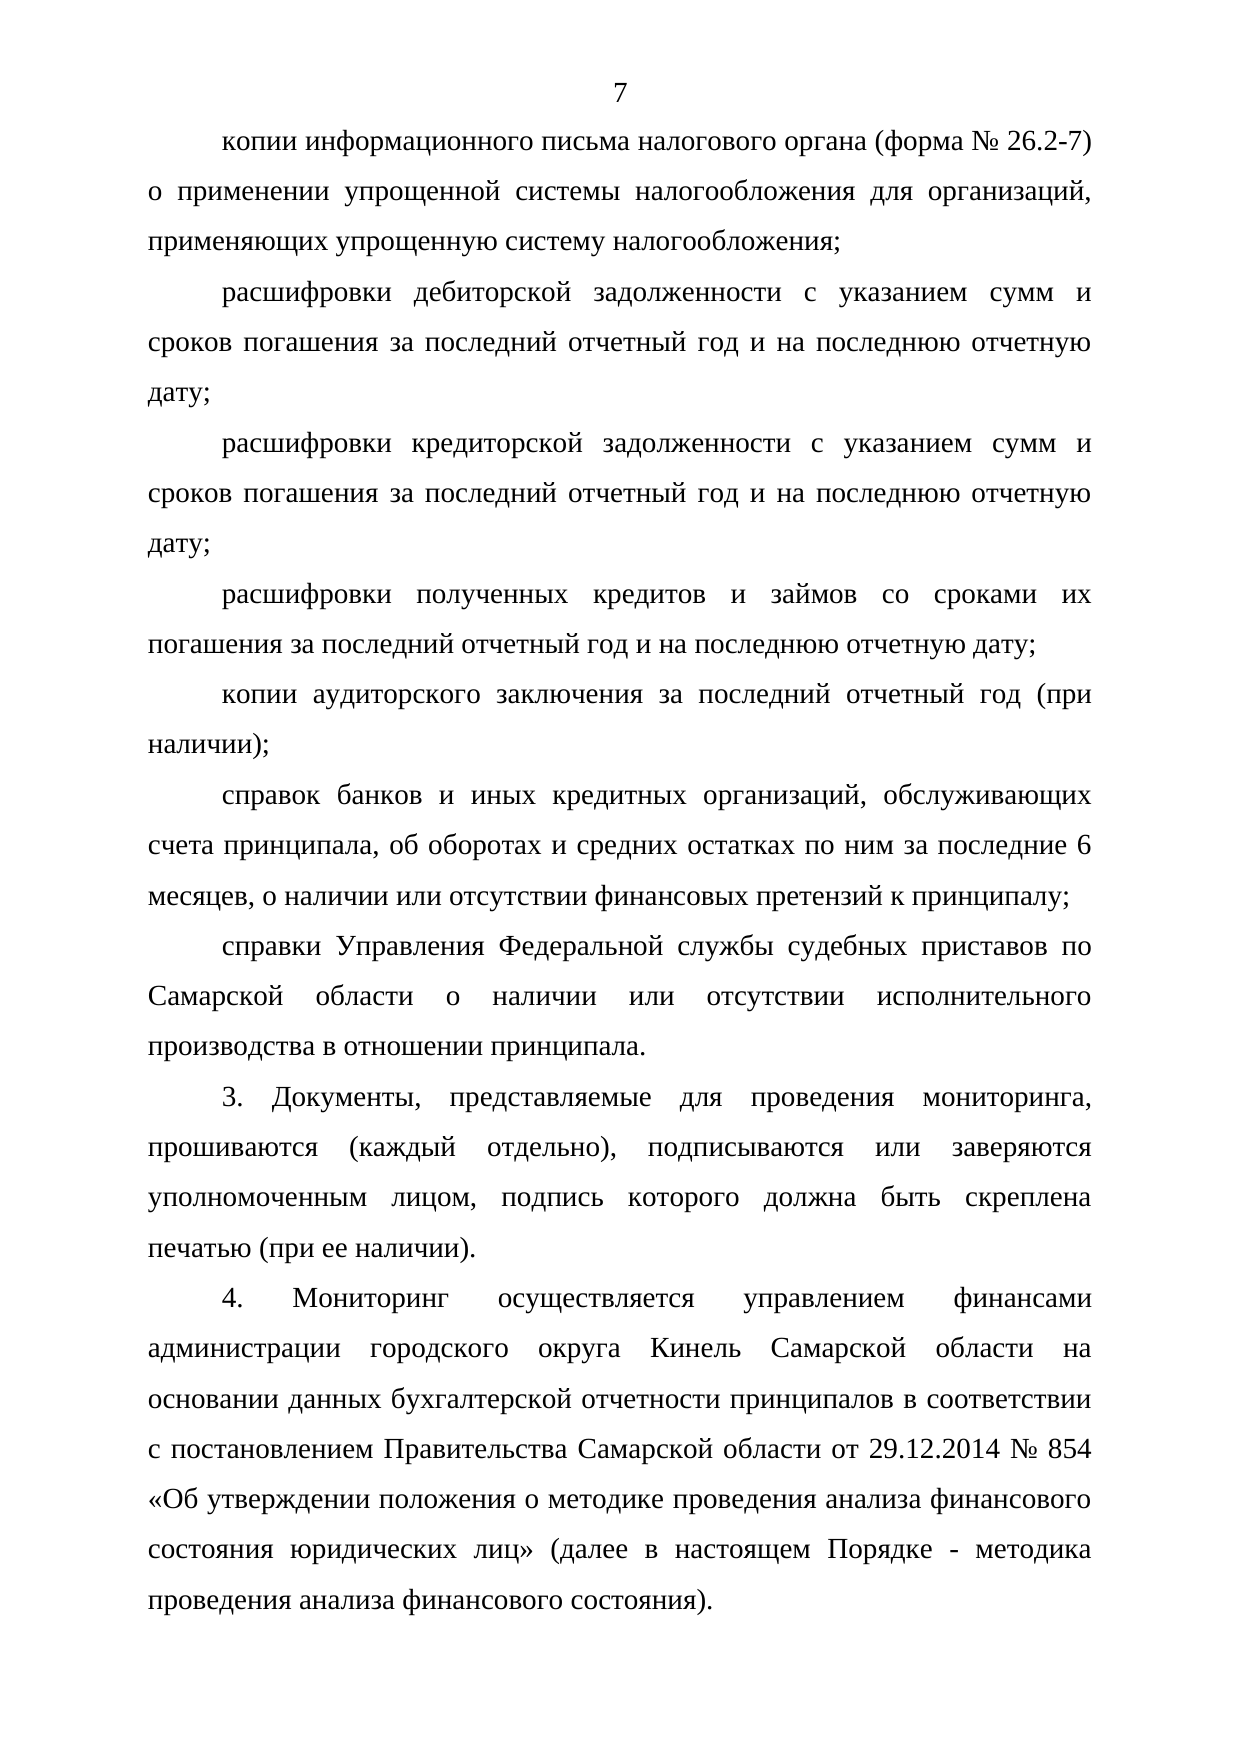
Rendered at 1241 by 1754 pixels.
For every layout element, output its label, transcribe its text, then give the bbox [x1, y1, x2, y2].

text копии аудиторского заключения за последний отчетный год (при наличии); [148, 676, 1092, 760]
text копии информационного письма налогового органа (форма № 26.2-7) о применении упрощенной системы налогообложения для организаций, применяющих упрощенную систему налогообложения; [148, 123, 1092, 257]
text справок банков и иных кредитных организаций, обслуживающих счета принципала, об оборотах и средних остатках по ним за последние 6 месяцев, о наличии или отсутствии финансовых претензий к принципалу; [148, 777, 1092, 911]
text 4. Мониторинг осуществляется управлением финансами администрации городского округа Кинель Самарской области на основании данных бухгалтерской отчетности принципалов в соответствии с постановлением Правительства Самарской области от 29.12.2014 № 854 «Об утверждении положения о методике проведения анализа финансового состояния юридических лиц» (далее в настоящем Порядке - методика проведения анализа финансового состояния). [148, 1280, 1092, 1616]
text 3. Документы, представляемые для проведения мониторинга, прошиваются (каждый отдельно), подписываются или заверяются уполномоченным лицом, подпись которого должна быть скреплена печатью (при ее наличии). [148, 1079, 1092, 1263]
text расшифровки дебиторской задолженности с указанием сумм и сроков погашения за последний отчетный год и на последнюю отчетную дату; [148, 274, 1092, 408]
text справки Управления Федеральной службы судебных приставов по Самарской области о наличии или отсутствии исполнительного производства в отношении принципала. [148, 928, 1092, 1062]
text расшифровки полученных кредитов и займов со сроками их погашения за последний отчетный год и на последнюю отчетную дату; [148, 576, 1092, 659]
text расшифровки кредиторской задолженности с указанием сумм и сроков погашения за последний отчетный год и на последнюю отчетную дату; [148, 425, 1092, 559]
